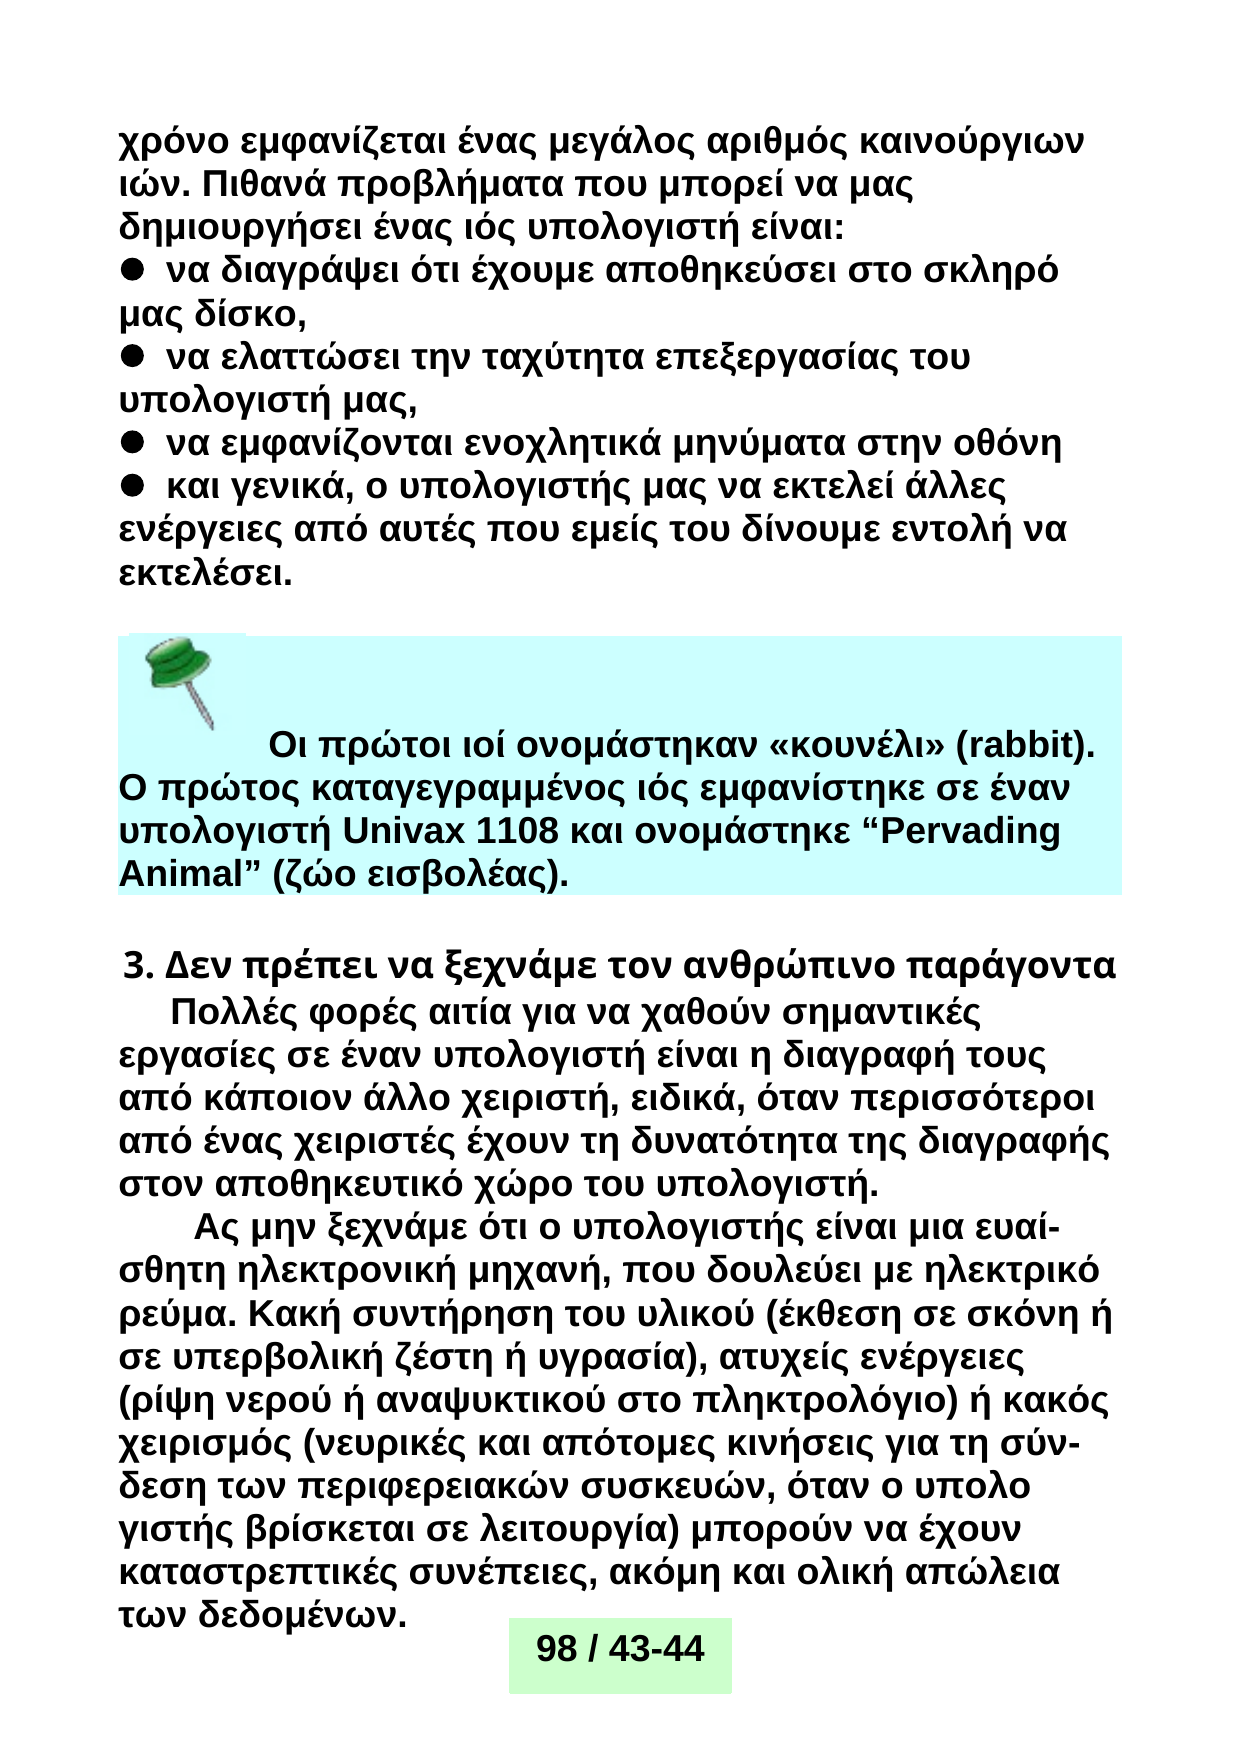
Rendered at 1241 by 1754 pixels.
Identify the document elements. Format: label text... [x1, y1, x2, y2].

text δεση των περιφερειακών συσκευών, όταν ο υπολο [118, 1463, 1122, 1506]
picture [129, 633, 246, 735]
text να εμφανίζονται ενοχλητικά μηνύματα στην οθόνη [118, 420, 1122, 463]
text Πολλές φορές αιτία για να χαθούν σημαντικές εργασίες σε έναν υπολογιστή είναι η διαγραφή τους από κάποιον άλλο χειριστή, ειδικά, όταν περισσότεροι από ένας χειριστές έχουν τη δυνατότητα της διαγραφής στον αποθηκευτικό χώρο του υπολογιστή. [118, 989, 1122, 1204]
text να διαγράψει ότι έχουμε αποθηκεύσει στο σκληρό μας δίσκο, [118, 247, 1122, 334]
text Οι πρώτοι ιοί ονομάστηκαν «κουνέλι» (rabbit). Ο πρώτος καταγεγραμμένος ιός εμφανίστηκε σε έναν υπολογιστή Univax 1108 και ονομάστηκε “Pervading Animal” (ζώο εισβολέας). [118, 722, 1122, 895]
text σθητη ηλεκτρονική μηχανή, που δουλεύει με ηλεκτρικό ρεύμα. Κακή συντήρηση του υλικού (έκθεση σε σκόνη ή σε υπερβολική ζέστη ή υγρασία), ατυχείς ενέργειες (ρίψη νερού ή αναψυκτικού στο πληκτρολόγιο) ή κακός χειρισμός (νευρικές και απότομες κινήσεις για τη σύν- [118, 1248, 1122, 1463]
text Ας μην ξεχνάμε ότι ο υπολογιστής είναι μια ευαί- [118, 1204, 1122, 1248]
text και γενικά, ο υπολογιστής μας να εκτελεί άλλες ενέργειες από αυτές που εμείς του δίνουμε εντολή να εκτελέσει. [118, 463, 1122, 593]
text γιστής βρίσκεται σε λειτουργία) μπορούν να έχουν καταστρεπτικές συνέπειες, ακόμη και ολική απώλεια των δεδομένων. [118, 1506, 1122, 1636]
text 3. Δεν πρέπει να ξεχνάμε τον ανθρώπινο παράγοντα [118, 938, 1122, 989]
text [118, 118, 1122, 247]
text να ελαττώσει την ταχύτητα επεξεργασίας του υπολογιστή μας, [118, 334, 1122, 420]
